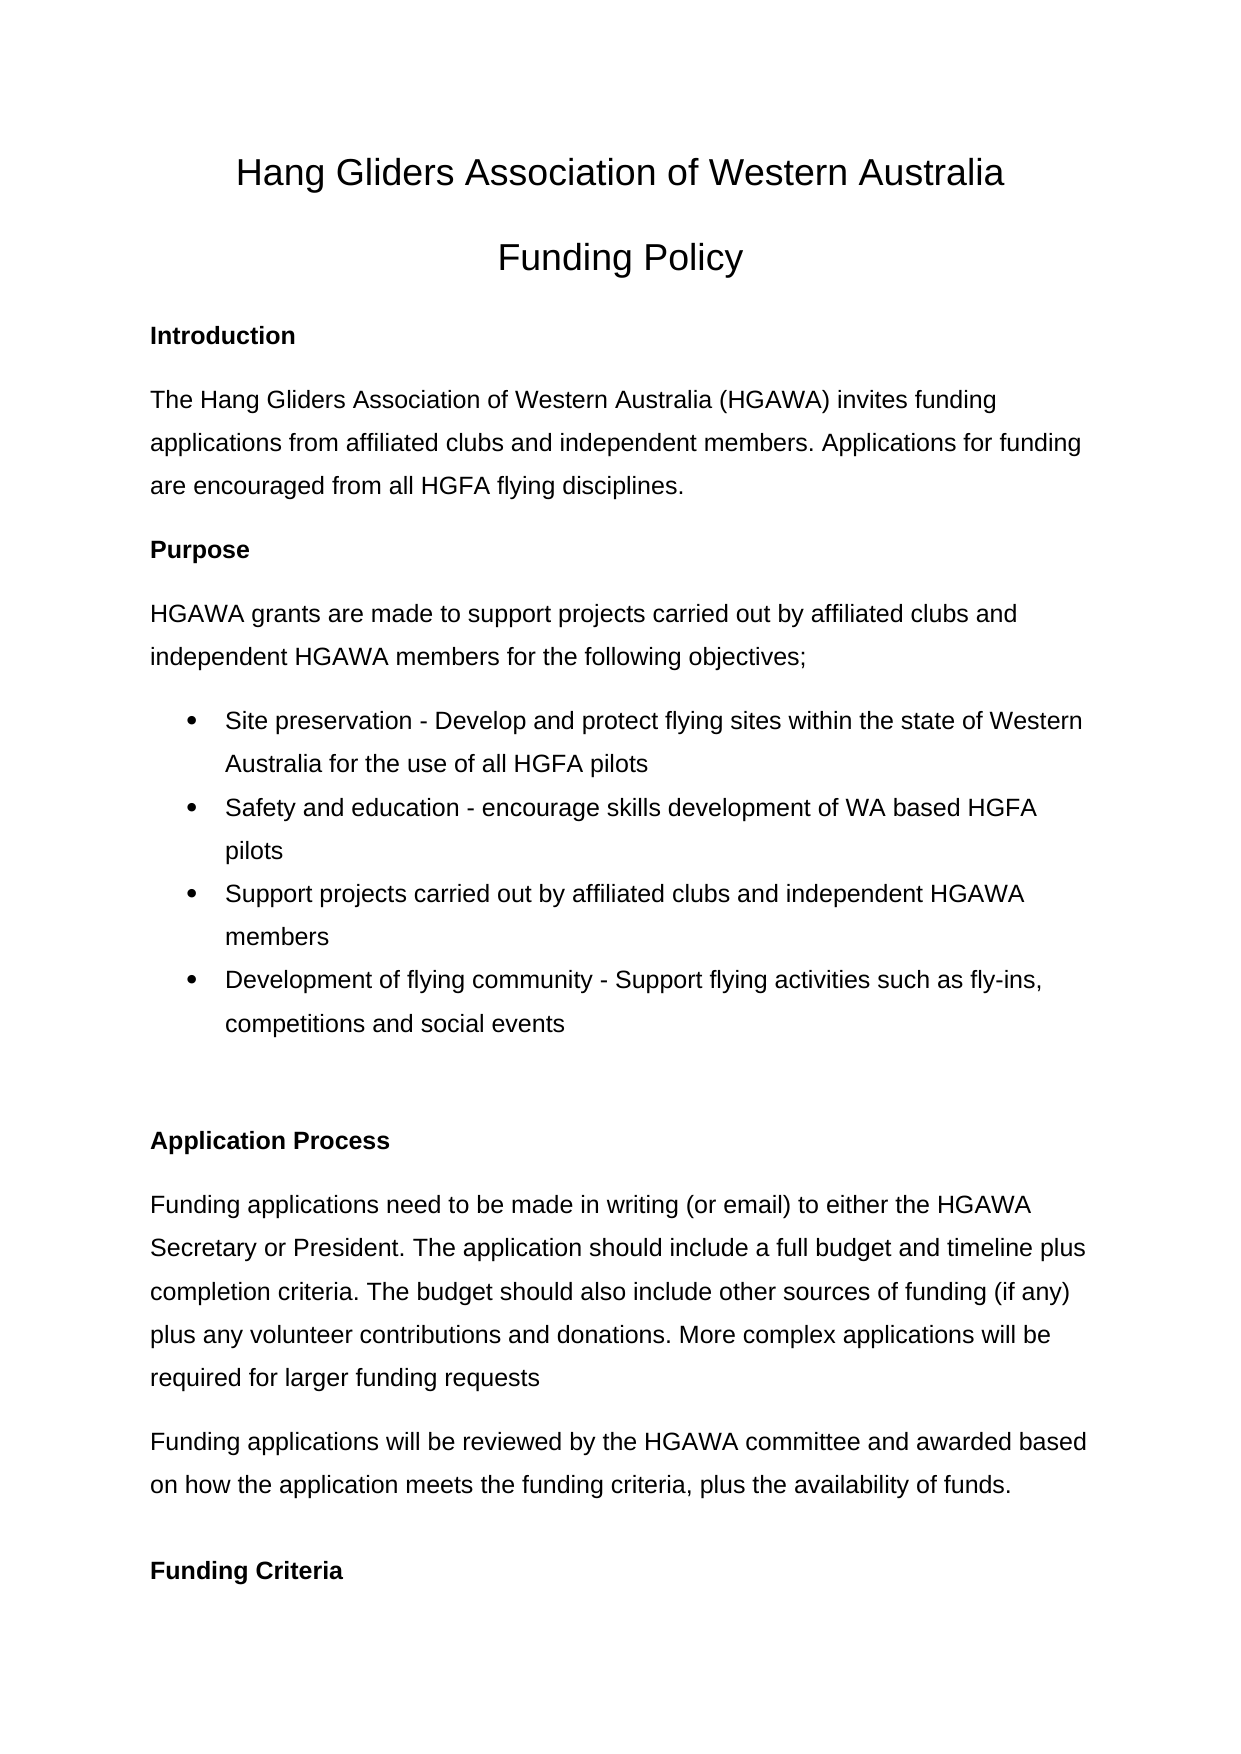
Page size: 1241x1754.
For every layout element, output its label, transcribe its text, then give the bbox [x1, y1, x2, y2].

text Hang Gliders Association of Western Australia [150, 150, 1090, 193]
list Safety and education - encourage skills development of WA based HGFA pilots [187, 793, 1090, 864]
text HGAWA grants are made to support projects carried out by affiliated clubs and independent HGAWA members for the following objectives; [150, 599, 1090, 671]
list Site preservation - Develop and protect flying sites within the state of Western Australia for the use of all HGFA pilots [187, 706, 1090, 778]
text Application Process [150, 1126, 1090, 1155]
text Funding applications need to be made in writing (or email) to either the HGAWA Secretary or President. The application should include a full budget and timeline plus completion criteria. The budget should also include other sources of funding (if any) plus any volunteer contributions and donations. More complex applications will be required for larger funding requests [150, 1190, 1090, 1392]
text Funding applications will be reviewed by the HGAWA committee and awarded based on how the application meets the funding criteria, plus the availability of funds. Funding Criteria [150, 1427, 1090, 1585]
list Development of flying community - Support flying activities such as fly-ins, competitions and social events [187, 965, 1090, 1037]
text The Hang Gliders Association of Western Australia (HGAWA) invites funding applications from affiliated clubs and independent members. Applications for funding are encouraged from all HGFA flying disciplines. [150, 385, 1090, 500]
text Purpose [150, 535, 1090, 564]
list Support projects carried out by affiliated clubs and independent HGAWA members [187, 879, 1090, 951]
text Funding Policy [150, 236, 1090, 279]
text Introduction [150, 321, 1090, 350]
